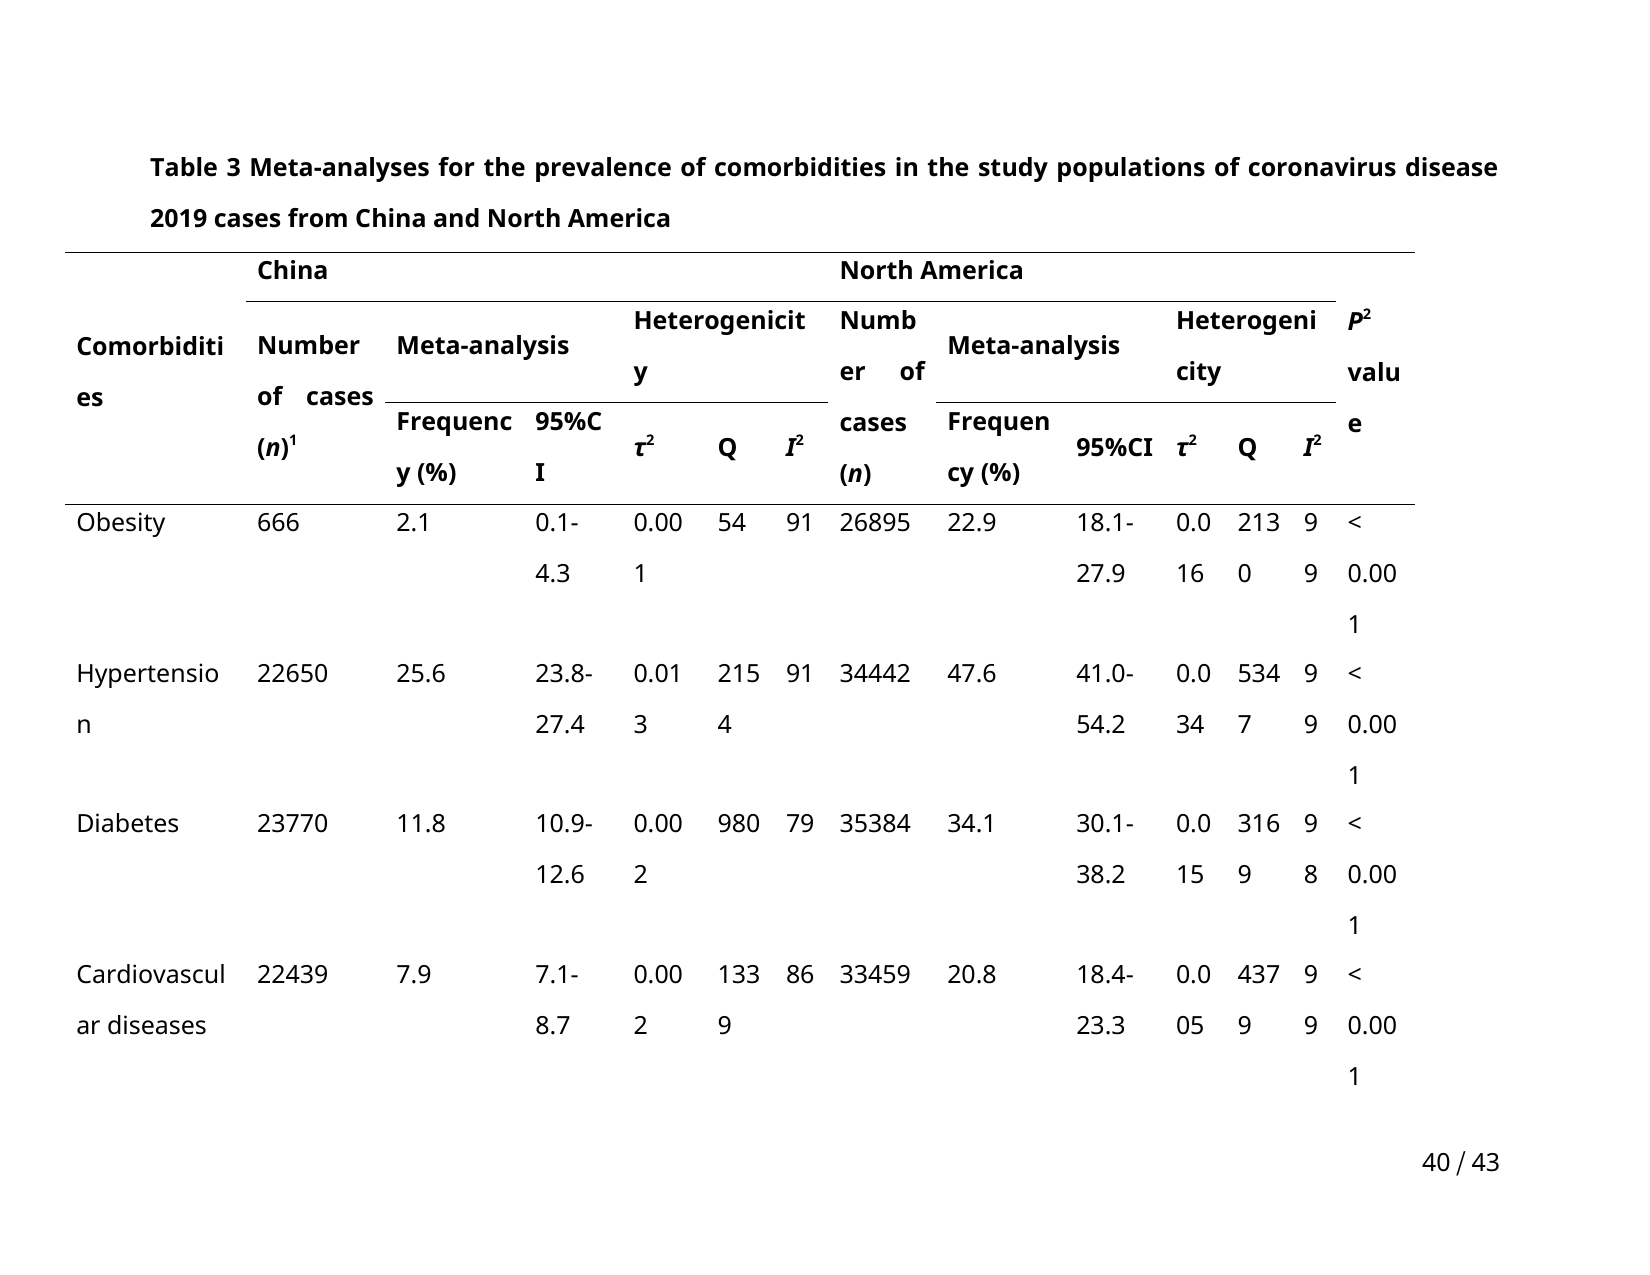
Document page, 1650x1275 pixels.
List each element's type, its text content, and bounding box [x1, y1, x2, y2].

table_cell Frequency (%) [385, 403, 524, 504]
table_cell Hypertension [65, 655, 246, 806]
table_cell 91 [775, 655, 828, 806]
table_cell 22439 [246, 956, 385, 1107]
table_cell Meta-analysis [385, 302, 622, 402]
table_cell 4379 [1226, 956, 1292, 1107]
table_cell τ2 [1165, 403, 1226, 504]
table_cell 1339 [706, 956, 774, 1107]
table_cell 0.001 [622, 505, 706, 655]
table_cell Q [1226, 403, 1292, 504]
table_cell 34442 [828, 655, 936, 806]
table_cell 18.1-27.9 [1065, 505, 1164, 655]
table_cell 25.6 [385, 655, 524, 806]
table_header North America [828, 253, 1336, 301]
table_cell < 0.001 [1336, 806, 1415, 956]
table_cell I2 [775, 403, 828, 504]
table_cell 22650 [246, 655, 385, 806]
table_cell 98 [1292, 806, 1336, 956]
table_cell 0.002 [622, 806, 706, 956]
table_cell 0.1-4.3 [524, 505, 622, 655]
table_header China [246, 253, 828, 301]
table_cell Meta-analysis [936, 302, 1164, 402]
table_cell 33459 [828, 956, 936, 1107]
table_cell 41.0-54.2 [1065, 655, 1164, 806]
table_cell 34.1 [936, 806, 1065, 956]
table_cell I2 [1292, 403, 1336, 504]
table_cell 7.9 [385, 956, 524, 1107]
table_cell 23.8-27.4 [524, 655, 622, 806]
table_cell 0.034 [1165, 655, 1226, 806]
table_cell Heterogenicity [1165, 302, 1336, 402]
text Table 3 Meta-analyses for the prevalence of comorbidities in the study populations of coronavirus disease 2019 cases from China and North America [150, 150, 1500, 235]
table_cell 91 [775, 505, 828, 655]
table_cell 0.002 [622, 956, 706, 1107]
table_cell 7.1-8.7 [524, 956, 622, 1107]
table_cell 47.6 [936, 655, 1065, 806]
table_cell 3169 [1226, 806, 1292, 956]
table_cell 22.9 [936, 505, 1065, 655]
table_cell 980 [706, 806, 774, 956]
table_cell Number of cases (n) [828, 302, 936, 504]
table_cell 95%CI [1065, 403, 1164, 504]
table_cell 35384 [828, 806, 936, 956]
table_cell 86 [775, 956, 828, 1107]
table_cell 26895 [828, 505, 936, 655]
table_cell 2130 [1226, 505, 1292, 655]
table_header Comorbidities [65, 253, 246, 504]
table_cell < 0.001 [1336, 505, 1415, 655]
table_cell Frequency (%) [936, 403, 1065, 504]
table_cell 99 [1292, 505, 1336, 655]
table_cell Heterogenicity [622, 302, 828, 402]
table_cell 0.005 [1165, 956, 1226, 1107]
table_cell 666 [246, 505, 385, 655]
table_cell 2154 [706, 655, 774, 806]
table_cell 30.1-38.2 [1065, 806, 1164, 956]
table_cell < 0.001 [1336, 956, 1415, 1107]
table_cell 20.8 [936, 956, 1065, 1107]
table_cell 2.1 [385, 505, 524, 655]
table_cell 54 [706, 505, 774, 655]
table_cell Obesity [65, 505, 246, 655]
table_cell 23770 [246, 806, 385, 956]
table_cell Diabetes [65, 806, 246, 956]
table_cell 0.016 [1165, 505, 1226, 655]
table_cell 10.9-12.6 [524, 806, 622, 956]
table_cell Q [706, 403, 774, 504]
table_cell 99 [1292, 956, 1336, 1107]
table_cell Cardiovascular diseases [65, 956, 246, 1107]
table_cell 99 [1292, 655, 1336, 806]
table_cell 0.013 [622, 655, 706, 806]
table_header P2 value [1336, 253, 1415, 504]
table_cell Number of cases (n)1 [246, 302, 385, 504]
table_cell 79 [775, 806, 828, 956]
table_cell 11.8 [385, 806, 524, 956]
table_cell 0.015 [1165, 806, 1226, 956]
table_cell 95%CI [524, 403, 622, 504]
table_cell < 0.001 [1336, 655, 1415, 806]
table_cell 5347 [1226, 655, 1292, 806]
table_cell τ2 [622, 403, 706, 504]
table_cell 18.4-23.3 [1065, 956, 1164, 1107]
